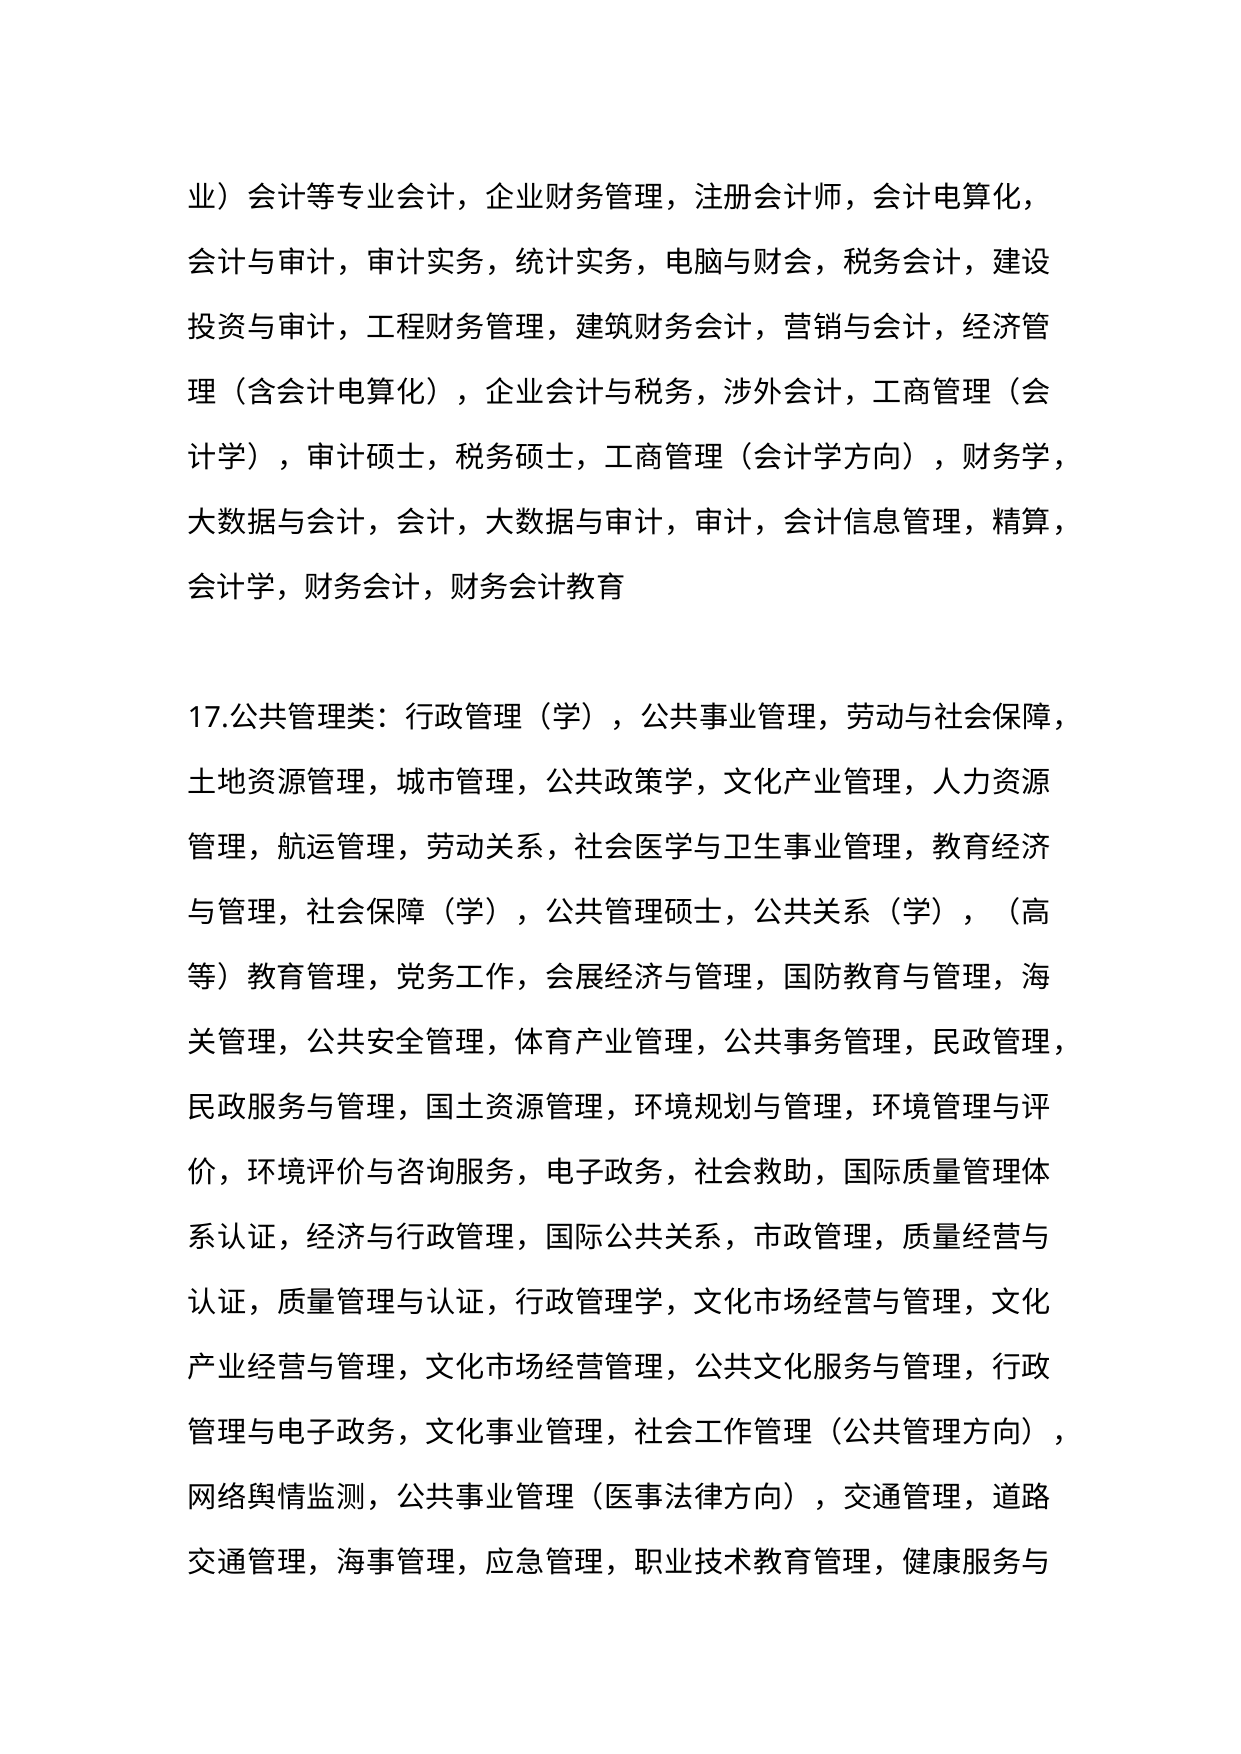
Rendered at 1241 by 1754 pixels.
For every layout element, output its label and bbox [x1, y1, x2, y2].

text [187, 162, 1053, 617]
text [187, 682, 1053, 1592]
